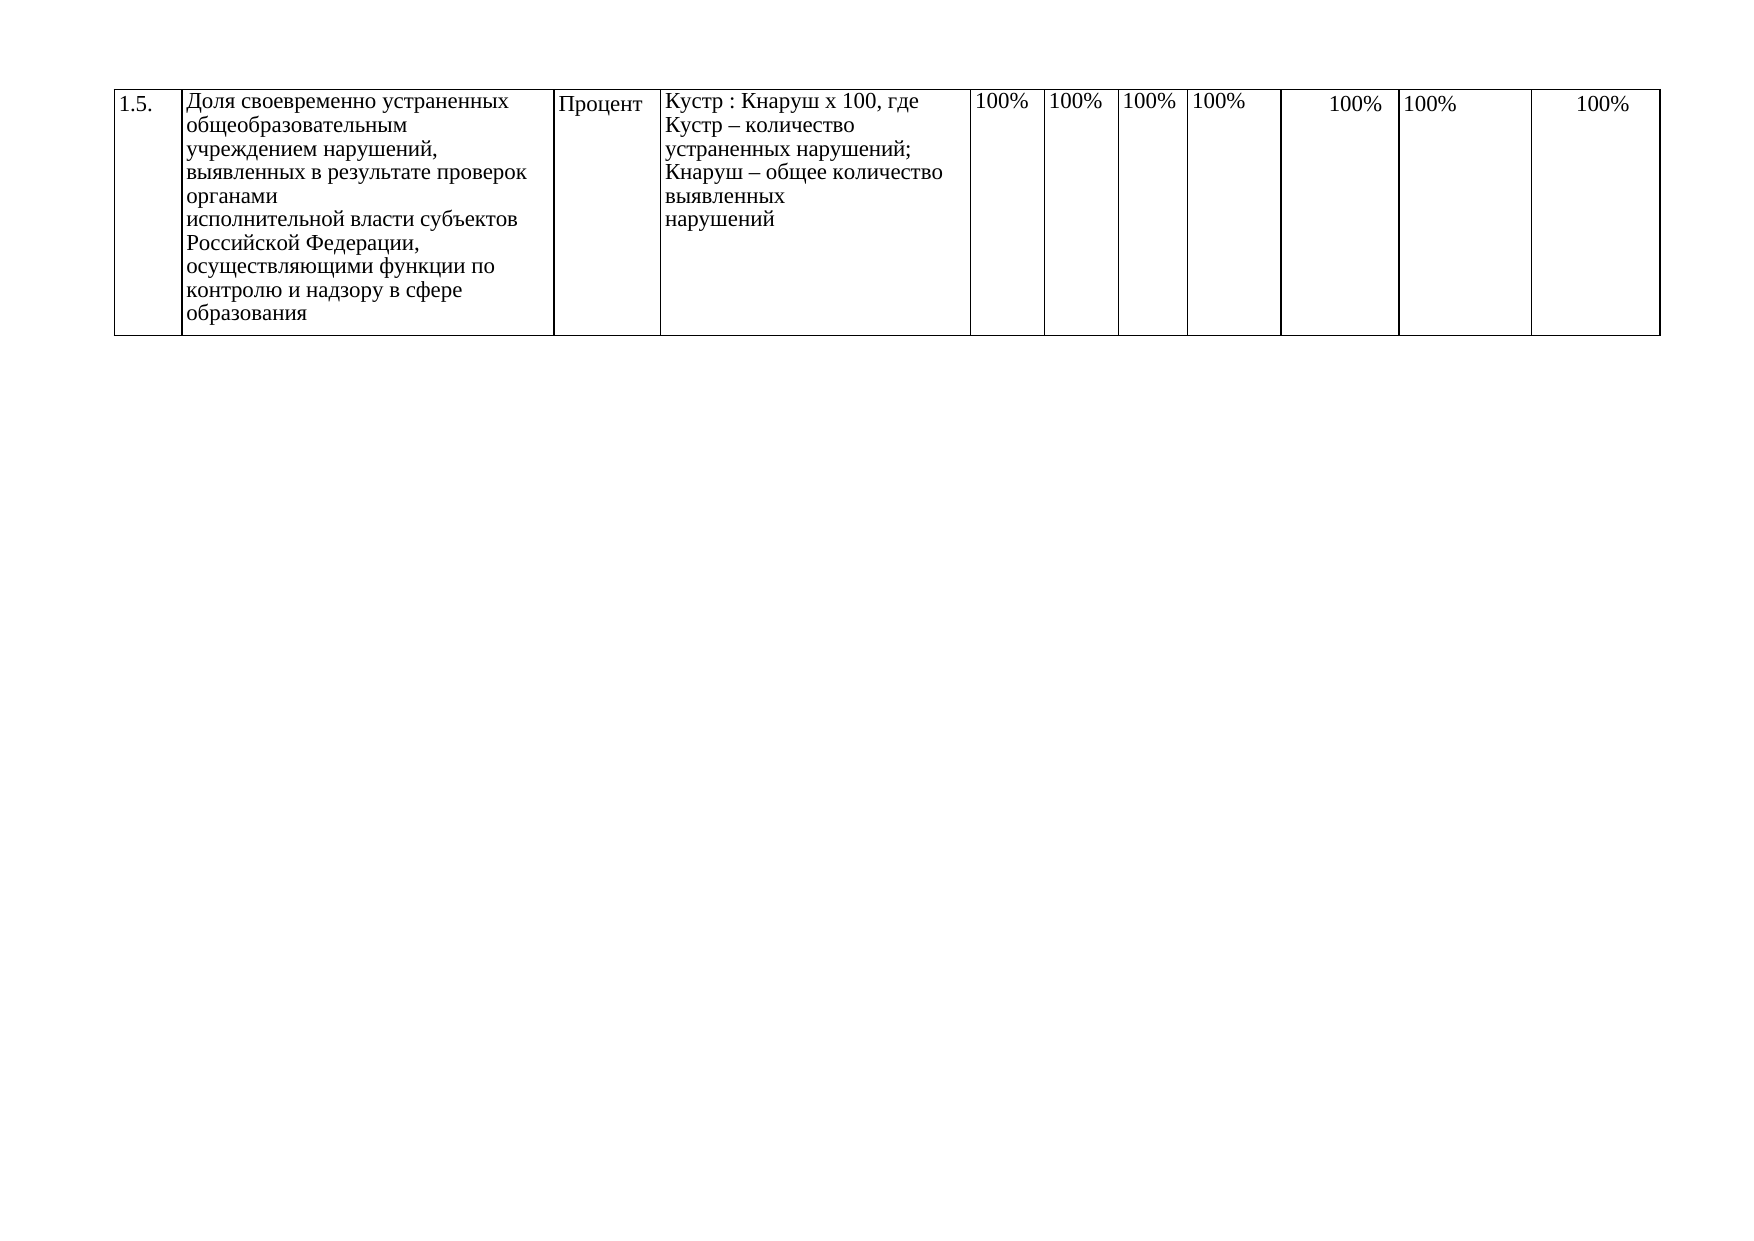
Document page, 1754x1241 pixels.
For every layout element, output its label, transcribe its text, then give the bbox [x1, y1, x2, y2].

table_cell Процент [555, 90, 660, 335]
table_cell Кустр : Кнаруш х 100, где Кустр – количество устраненных нарушений; Кнаруш – общее количество выявленных нарушений [661, 90, 970, 335]
table_cell 100% [1045, 90, 1118, 335]
table_cell 100% [1400, 90, 1531, 335]
table_cell 100% [971, 90, 1044, 335]
table_cell 1.5. [115, 90, 181, 335]
table_cell 100% [1119, 90, 1187, 335]
table_cell 100% [1282, 90, 1398, 335]
table_cell 100% [1188, 90, 1280, 335]
table_cell Доля своевременно устраненных общеобразовательным учреждением нарушений, выявленных в результате проверок органами исполнительной власти субъектов Российской Федерации, осуществляющими функции по контролю и надзору в сфере образования [183, 90, 553, 335]
table_cell 100% [1532, 90, 1659, 335]
